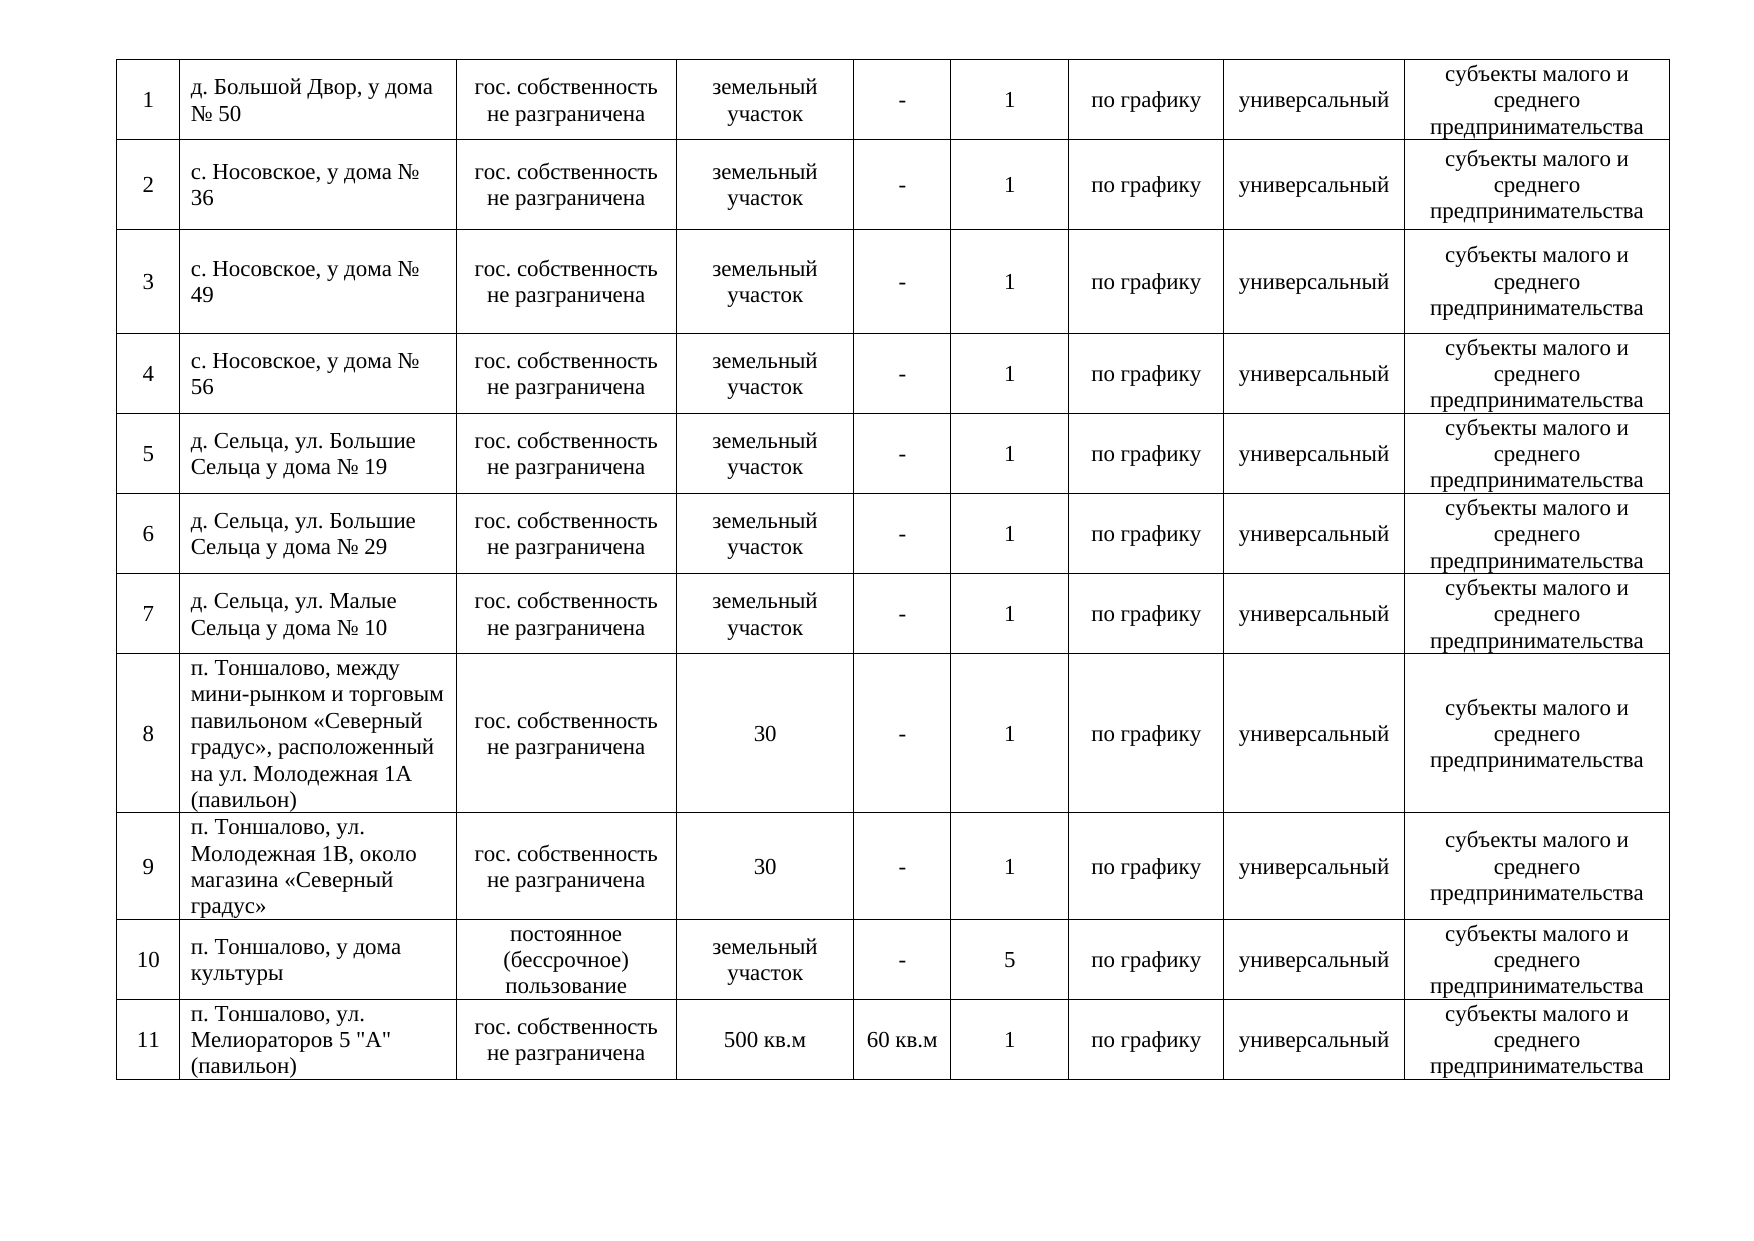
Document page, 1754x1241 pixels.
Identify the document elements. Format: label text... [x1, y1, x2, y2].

table_cell п. Тоншалово, ул. Мелиораторов 5 "А" (павильон) [180, 1000, 456, 1079]
table_cell земельный участок [677, 920, 853, 999]
table_cell универсальный [1224, 140, 1404, 228]
table_cell гос. собственность не разграничена [457, 60, 676, 139]
table_cell 1 [951, 574, 1068, 653]
table_cell 60 кв.м [854, 1000, 950, 1079]
table_cell д. Сельца, ул. Большие Сельца у дома № 19 [180, 414, 456, 493]
table_cell субъекты малого и среднего предпринимательства [1405, 140, 1669, 228]
table_cell - [854, 60, 950, 139]
table_cell гос. собственность не разграничена [457, 334, 676, 413]
table_cell 10 [117, 920, 179, 999]
table_cell субъекты малого и среднего предпринимательства [1405, 334, 1669, 413]
table_cell по графику [1069, 140, 1223, 228]
table_cell по графику [1069, 334, 1223, 413]
table_cell - [854, 574, 950, 653]
table_cell субъекты малого и среднего предпринимательства [1405, 230, 1669, 333]
table_cell по графику [1069, 60, 1223, 139]
table_cell универсальный [1224, 414, 1404, 493]
table_cell д. Сельца, ул. Малые Сельца у дома № 10 [180, 574, 456, 653]
table_cell гос. собственность не разграничена [457, 654, 676, 812]
table_cell 1 [951, 414, 1068, 493]
table_cell земельный участок [677, 494, 853, 573]
table_cell гос. собственность не разграничена [457, 140, 676, 228]
table_cell универсальный [1224, 574, 1404, 653]
table_cell - [854, 334, 950, 413]
table_cell земельный участок [677, 574, 853, 653]
table_cell универсальный [1224, 813, 1404, 919]
table_cell универсальный [1224, 1000, 1404, 1079]
table_cell универсальный [1224, 230, 1404, 333]
table_cell субъекты малого и среднего предпринимательства [1405, 920, 1669, 999]
table_cell гос. собственность не разграничена [457, 230, 676, 333]
table_cell п. Тоншалово, между мини-рынком и торговым павильоном «Северный градус», расположенный на ул. Молодежная 1А (павильон) [180, 654, 456, 812]
table_cell по графику [1069, 654, 1223, 812]
table_cell 1 [951, 334, 1068, 413]
table_cell 30 [677, 813, 853, 919]
table_cell - [854, 230, 950, 333]
table_cell гос. собственность не разграничена [457, 813, 676, 919]
table_cell по графику [1069, 494, 1223, 573]
table_cell 1 [117, 60, 179, 139]
table_cell 1 [951, 494, 1068, 573]
table_cell - [854, 414, 950, 493]
table_cell с. Носовское, у дома № 56 [180, 334, 456, 413]
table_cell по графику [1069, 414, 1223, 493]
table_cell субъекты малого и среднего предпринимательства [1405, 414, 1669, 493]
table_cell по графику [1069, 813, 1223, 919]
table_cell 9 [117, 813, 179, 919]
table_cell субъекты малого и среднего предпринимательства [1405, 574, 1669, 653]
table_cell 7 [117, 574, 179, 653]
table_cell по графику [1069, 1000, 1223, 1079]
table_cell субъекты малого и среднего предпринимательства [1405, 813, 1669, 919]
table_cell земельный участок [677, 230, 853, 333]
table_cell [457, 1000, 676, 1079]
table_cell - [854, 920, 950, 999]
table_cell субъекты малого и среднего предпринимательства [1405, 494, 1669, 573]
table_cell 1 [951, 140, 1068, 228]
table_cell субъекты малого и среднего предпринимательства [1405, 654, 1669, 812]
table_cell по графику [1069, 574, 1223, 653]
table_cell 1 [951, 1000, 1068, 1079]
table_cell 6 [117, 494, 179, 573]
table_cell 500 кв.м [677, 1000, 853, 1079]
table_cell п. Тоншалово, ул. Молодежная 1В, около магазина «Северный градус» [180, 813, 456, 919]
table_cell 1 [951, 654, 1068, 812]
table_cell 11 [117, 1000, 179, 1079]
table_cell универсальный [1224, 494, 1404, 573]
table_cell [1405, 60, 1669, 139]
table_cell 1 [951, 813, 1068, 919]
table_cell д. Большой Двор, у дома № 50 [180, 60, 456, 139]
table_cell 5 [117, 414, 179, 493]
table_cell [1405, 1000, 1669, 1079]
table_cell по графику [1069, 230, 1223, 333]
table_cell универсальный [1224, 334, 1404, 413]
table_cell земельный участок [677, 60, 853, 139]
table_cell универсальный [1224, 920, 1404, 999]
table_cell по графику [1069, 920, 1223, 999]
table_cell п. Тоншалово, у дома культуры [180, 920, 456, 999]
table_cell постоянное (бессрочное) пользование [457, 920, 676, 999]
table_cell гос. собственность не разграничена [457, 494, 676, 573]
table_cell 1 [951, 60, 1068, 139]
table_cell универсальный [1224, 60, 1404, 139]
table_cell с. Носовское, у дома № 36 [180, 140, 456, 228]
table_cell земельный участок [677, 334, 853, 413]
table_cell гос. собственность не разграничена [457, 574, 676, 653]
table_cell - [854, 813, 950, 919]
table_cell земельный участок [677, 414, 853, 493]
table_cell 3 [117, 230, 179, 333]
table_cell с. Носовское, у дома № 49 [180, 230, 456, 333]
table_cell - [854, 494, 950, 573]
table_cell 30 [677, 654, 853, 812]
table_cell земельный участок [677, 140, 853, 228]
table_cell 2 [117, 140, 179, 228]
table_cell - [854, 654, 950, 812]
table_cell 8 [117, 654, 179, 812]
table_cell гос. собственность не разграничена [457, 414, 676, 493]
table_cell 5 [951, 920, 1068, 999]
table_cell д. Сельца, ул. Большие Сельца у дома № 29 [180, 494, 456, 573]
table_cell - [854, 140, 950, 228]
table_cell универсальный [1224, 654, 1404, 812]
table_cell 4 [117, 334, 179, 413]
table_cell 1 [951, 230, 1068, 333]
